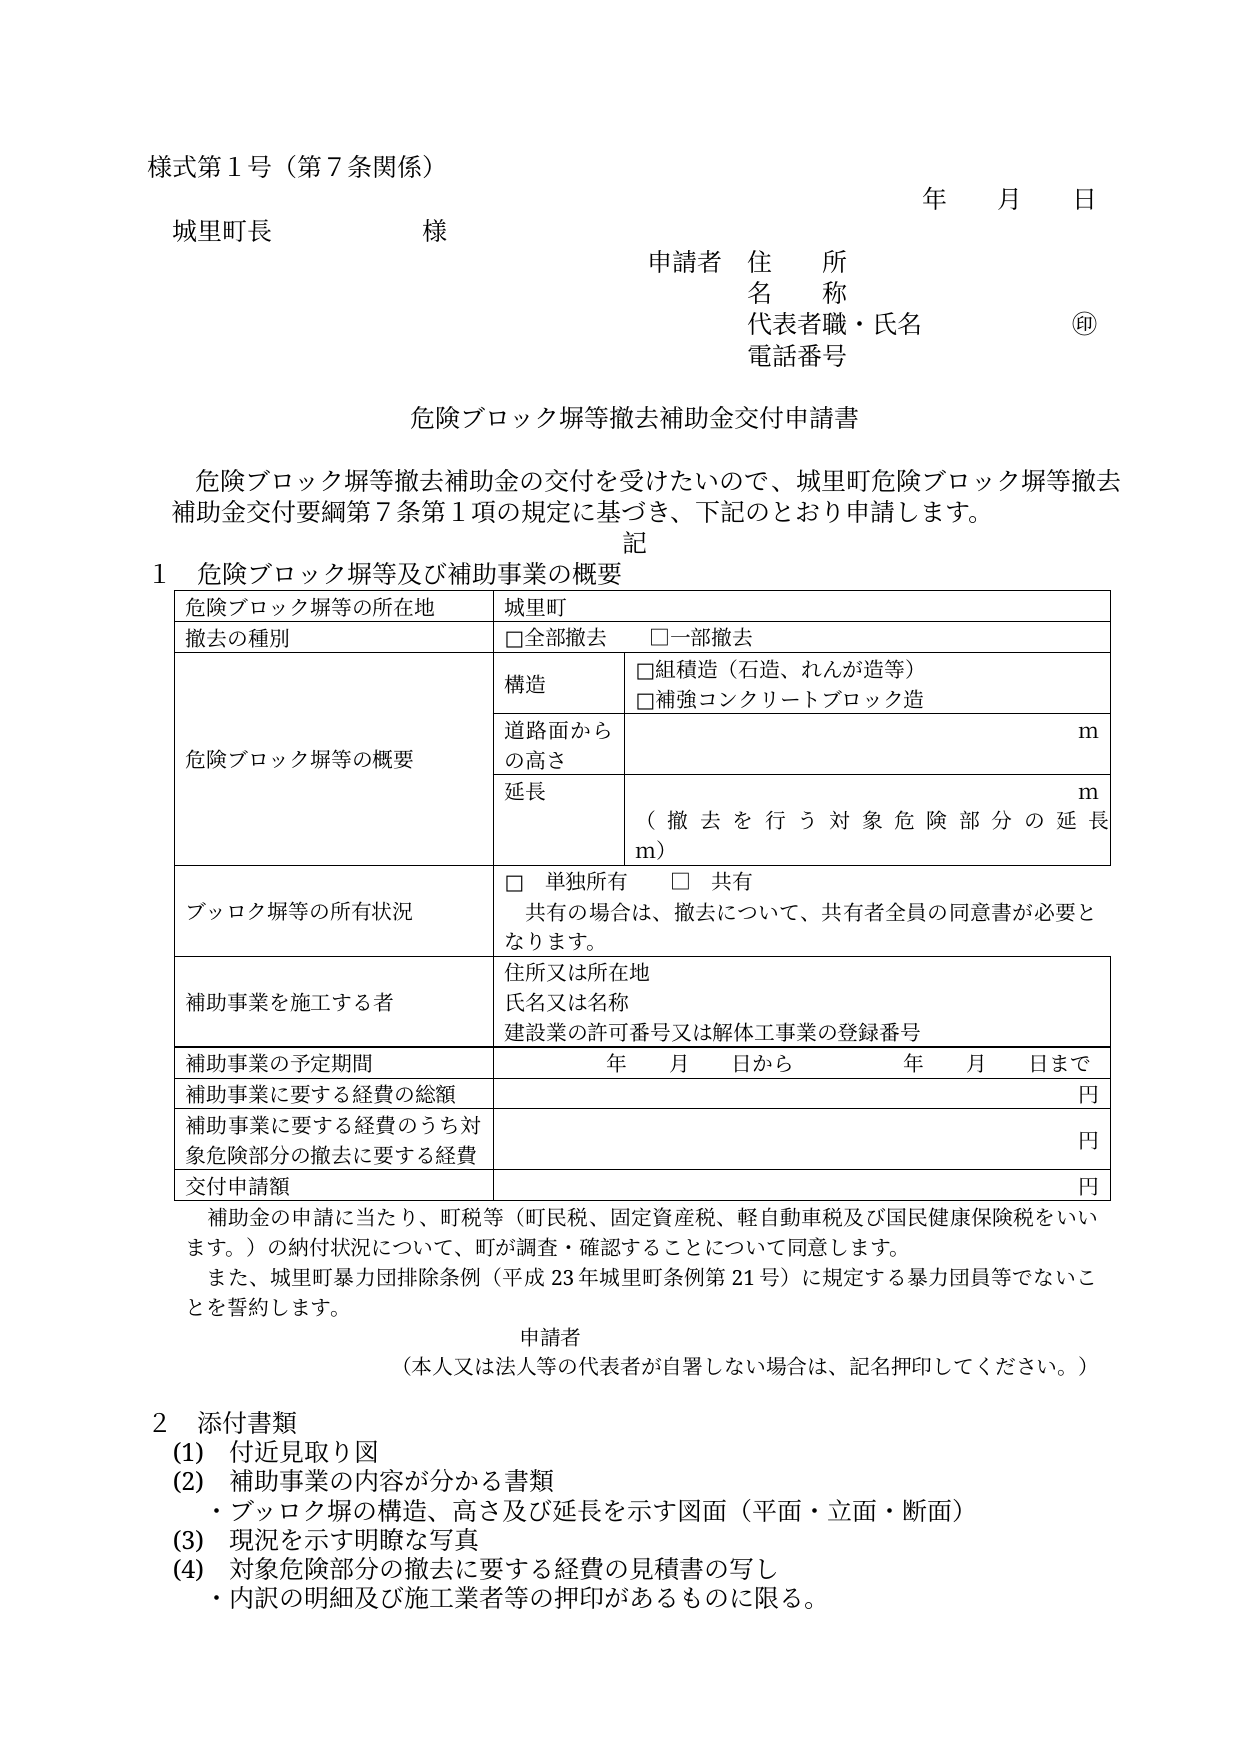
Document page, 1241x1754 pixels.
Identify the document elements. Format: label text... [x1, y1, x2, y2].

table_cell 道路面からの高さ [494, 714, 624, 774]
table_cell 円 [494, 1170, 1110, 1200]
table_cell 補助事業の予定期間 [175, 1048, 493, 1077]
text 代表者職・氏名 ㊞ [148, 309, 1122, 340]
table_cell 構造 [494, 653, 624, 713]
text (4) 対象危険部分の撤去に要する経費の見積書の写し [148, 1555, 1122, 1584]
table_cell 円 [494, 1079, 1110, 1108]
text ２ 添付書類 [148, 1409, 1122, 1438]
text ・ブッロク塀の構造、高さ及び延長を示す図面（平面・立面・断面） [148, 1497, 1122, 1526]
text 危険ブロック塀等撤去補助金交付申請書 [148, 402, 1122, 434]
table_cell 補助事業を施工する者 [175, 957, 493, 1046]
table_cell 危険ブロック塀等の概要 [175, 653, 493, 865]
text (1) 付近見取り図 [148, 1438, 1122, 1467]
table_cell 年 月 日から 年 月 日まで [494, 1048, 1110, 1077]
text 危険ブロック塀等撤去補助金の交付を受けたいので、城里町危険ブロック塀等撤去補助金交付要綱第７条第１項の規定に基づき、下記のとおり申請します。 [171, 465, 1122, 527]
table_cell 延長 [494, 775, 624, 865]
table_cell 補助事業に要する経費の総額 [175, 1079, 493, 1108]
subtitle 記 [148, 527, 1122, 559]
text 城里町長 様 [148, 215, 1122, 246]
table_header 城里町 [494, 591, 1110, 621]
table_cell 補助金の申請に当たり、町税等（町民税、固定資産税、軽自動車税及び国民健康保険税をいいます。）の納付状況について、町が調査・確認することについて同意します。 また、城里町暴力団排除条例（平成23年城里町条例第21号）に規定する暴力団員等でないことを誓約します。 申請者 （本人又は法人等の代表者が自署しない場合は、記名押印してください。） [174, 1201, 1110, 1381]
text (2) 補助事業の内容が分かる書類 [148, 1467, 1122, 1497]
text １ 危険ブロック塀等及び補助事業の概要 [148, 559, 1122, 590]
table_cell 住所又は所在地 氏名又は名称 建設業の許可番号又は解体工事業の登録番号 [494, 957, 1110, 1046]
table_cell 補助事業に要する経費のうち対象危険部分の撤去に要する経費 [175, 1109, 493, 1169]
table_cell 円 [494, 1109, 1110, 1169]
table_cell □ 単独所有 □ 共有 共有の場合は、撤去について、共有者全員の同意書が必要となります。 [494, 866, 1110, 956]
text 申請者 住 所 [148, 246, 1122, 277]
table_cell □組積造（石造、れんが造等） □補強コンクリートブロック造 [625, 653, 1110, 713]
text 年 月 日 [148, 184, 1122, 215]
table_header 危険ブロック塀等の所在地 [175, 591, 493, 621]
text 様式第１号（第７条関係） [148, 148, 1122, 184]
table_cell ｍ （撤去を行う対象危険部分の延長 ｍ） [625, 775, 1110, 865]
table_cell ｍ [625, 714, 1110, 774]
table_cell □全部撤去 □一部撤去 [494, 622, 1110, 652]
table_cell 交付申請額 [175, 1170, 493, 1200]
table_cell 撤去の種別 [175, 622, 493, 652]
text ・内訳の明細及び施工業者等の押印があるものに限る。 [148, 1584, 1122, 1613]
table_cell ブッロク塀等の所有状況 [175, 866, 493, 956]
text 名 称 [148, 277, 1122, 309]
text 電話番号 [148, 340, 1122, 371]
text (3) 現況を示す明瞭な写真 [148, 1526, 1122, 1555]
